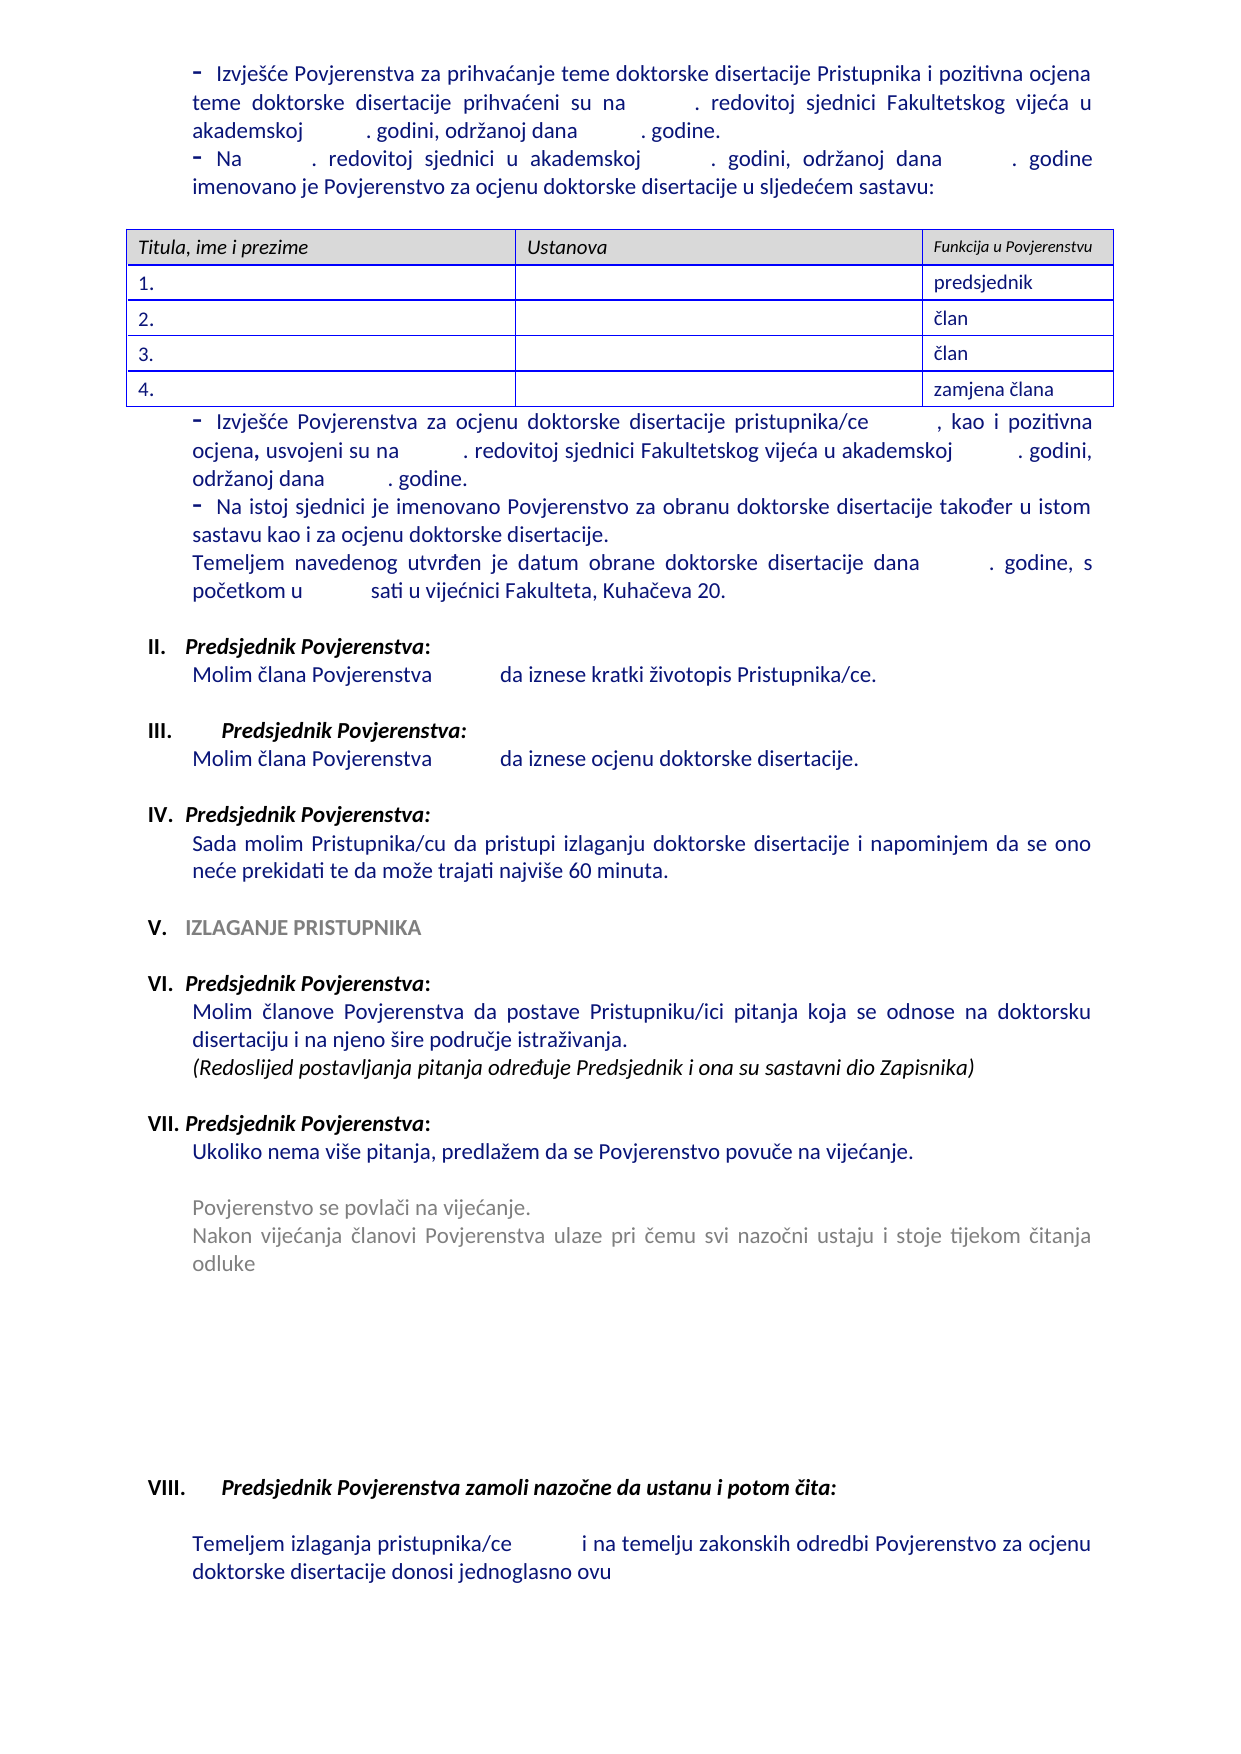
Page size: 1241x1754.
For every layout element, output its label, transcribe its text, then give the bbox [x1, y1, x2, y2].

text Ukoliko nema više pitanja, predlažem da se Povjerenstvo povuče na vijećanje. [192, 1137, 1093, 1165]
list Izvješće Povjerenstva za prihvaćanje teme doktorske disertacije Pristupnika i pozitivna ocjena teme doktorske disertacije prihvaćeni su na . redovitoj sjednici Fakultetskog vijeća u akademskoj . godini, održanoj dana . godine. [192, 59, 1093, 144]
text Molim člana Povjerenstva da iznese kratki životopis Pristupnika/ce. [192, 661, 1093, 688]
table_cell [516, 301, 922, 335]
table_cell [516, 336, 922, 370]
table_cell član [923, 301, 1113, 335]
table_cell član [923, 336, 1113, 370]
table_cell 1. [127, 265, 515, 299]
list Na . redovitoj sjednici u akademskoj . godini, održanoj dana . godine imenovano je Povjerenstvo za ocjenu doktorske disertacije u sljedećem sastavu: [192, 144, 1093, 200]
table_cell [516, 372, 922, 406]
list Predsjednik Povjerenstva: [148, 1109, 1093, 1137]
table_cell zamjena člana [923, 372, 1113, 406]
list Predsjednik Povjerenstva zamoli nazočne da ustanu i potom čita: [148, 1473, 1093, 1501]
list Predsjednik Povjerenstva: [148, 632, 1093, 661]
text Molim članove Povjerenstva da postave Pristupniku/ici pitanja koja se odnose na doktorsku disertaciju i na njeno šire područje istraživanja. [192, 997, 1093, 1053]
list Izvješće Povjerenstva za ocjenu doktorske disertacije pristupnika/ce , kao i pozitivna ocjena, usvojeni su na . redovitoj sjednici Fakultetskog vijeća u akademskoj . godini, održanoj dana . godine. [192, 407, 1093, 492]
text Povjerenstvo se povlači na vijećanje. [192, 1193, 1093, 1221]
list IZLAGANJE PRISTUPNIKA [148, 913, 1093, 941]
text Temeljem izlaganja pristupnika/ce i na temelju zakonskih odredbi Povjerenstvo za ocjenu doktorske disertacije donosi jednoglasno ovu [192, 1529, 1093, 1585]
text (Redoslijed postavljanja pitanja određuje Predsjednik i ona su sastavni dio Zapisnika) [192, 1053, 1093, 1081]
text Molim člana Povjerenstva da iznese ocjenu doktorske disertacije. [192, 744, 1093, 773]
text Temeljem navedenog utvrđen je datum obrane doktorske disertacije dana . godine, s početkom u sati u vijećnici Fakulteta, Kuhačeva 20. [192, 548, 1093, 604]
table_cell 4. [127, 371, 515, 406]
list Na istoj sjednici je imenovano Povjerenstvo za obranu doktorske disertacije također u istom sastavu kao i za ocjenu doktorske disertacije. [192, 492, 1093, 548]
table_cell [516, 266, 922, 299]
table_header Ustanova [516, 230, 922, 264]
text Sada molim Pristupnika/cu da pristupi izlaganju doktorske disertacije i napominjem da se ono neće prekidati te da može trajati najviše 60 minuta. [192, 829, 1093, 885]
text Nakon vijećanja članovi Povjerenstva ulaze pri čemu svi nazočni ustaju i stoje tijekom čitanja odluke [192, 1221, 1093, 1277]
list Predsjednik Povjerenstva: [148, 717, 1093, 744]
table_header Funkcija u Povjerenstvu [923, 230, 1113, 264]
table_cell predsjednik [923, 266, 1113, 299]
list Predsjednik Povjerenstva: [148, 801, 1093, 829]
table_header Titula, ime i prezime [127, 230, 515, 264]
list Predsjednik Povjerenstva: [148, 969, 1093, 997]
table_cell 3. [127, 336, 515, 370]
table_cell 2. [127, 300, 515, 335]
